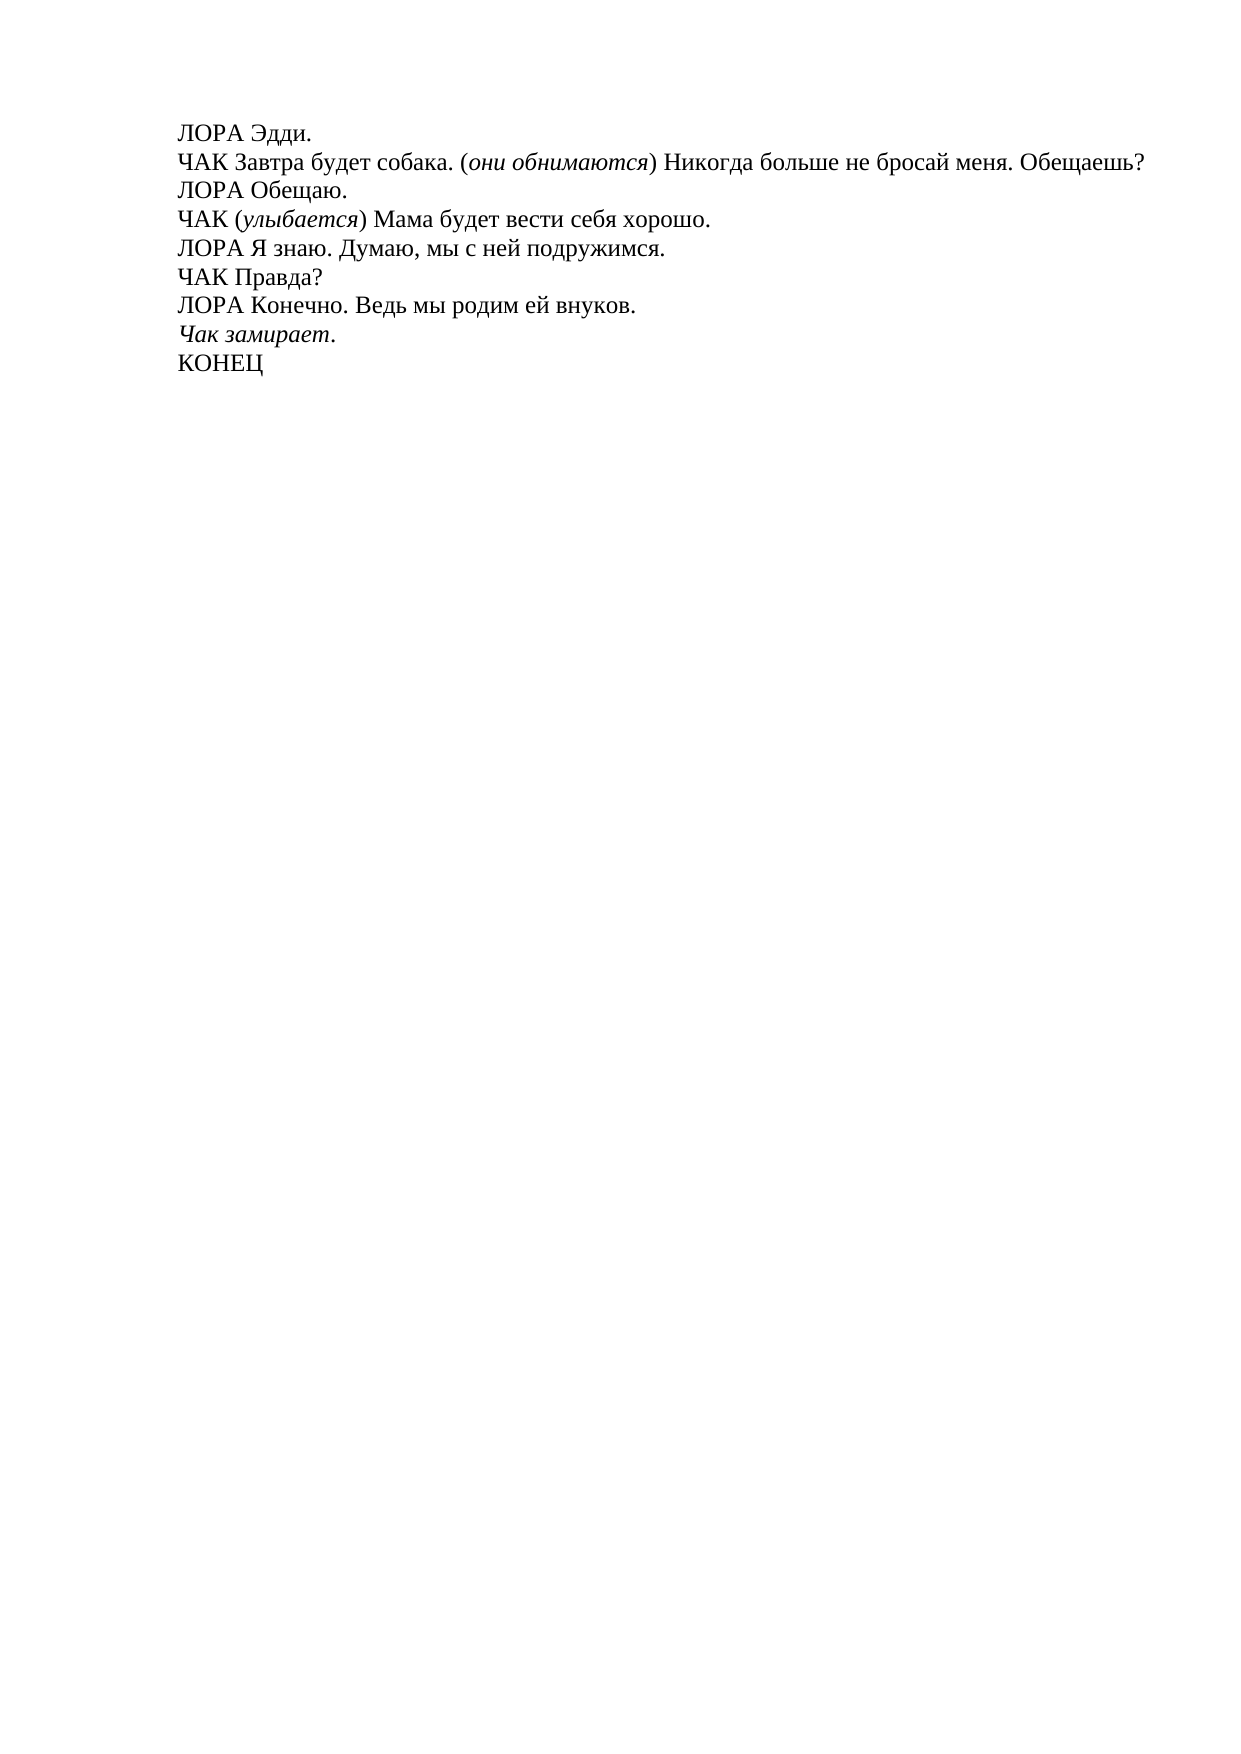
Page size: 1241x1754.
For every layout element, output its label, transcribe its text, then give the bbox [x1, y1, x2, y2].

text КОНЕЦ [177, 348, 1152, 377]
text ЧАК (улыбается) Мама будет вести себя хорошо. [177, 204, 1152, 233]
text ЛОРА Обещаю. [177, 176, 1152, 204]
text ЧАК Правда? [177, 262, 1152, 291]
text ЧАК Завтра будет собака. (они обнимаются) Никогда больше не бросай меня. Обещаешь? [177, 147, 1152, 176]
text Чак замирает. [177, 319, 1152, 348]
text ЛОРА Конечно. Ведь мы родим ей внуков. [177, 291, 1152, 319]
text ЛОРА Эдди. [177, 118, 1152, 147]
text ЛОРА Я знаю. Думаю, мы с ней подружимся. [177, 233, 1152, 262]
